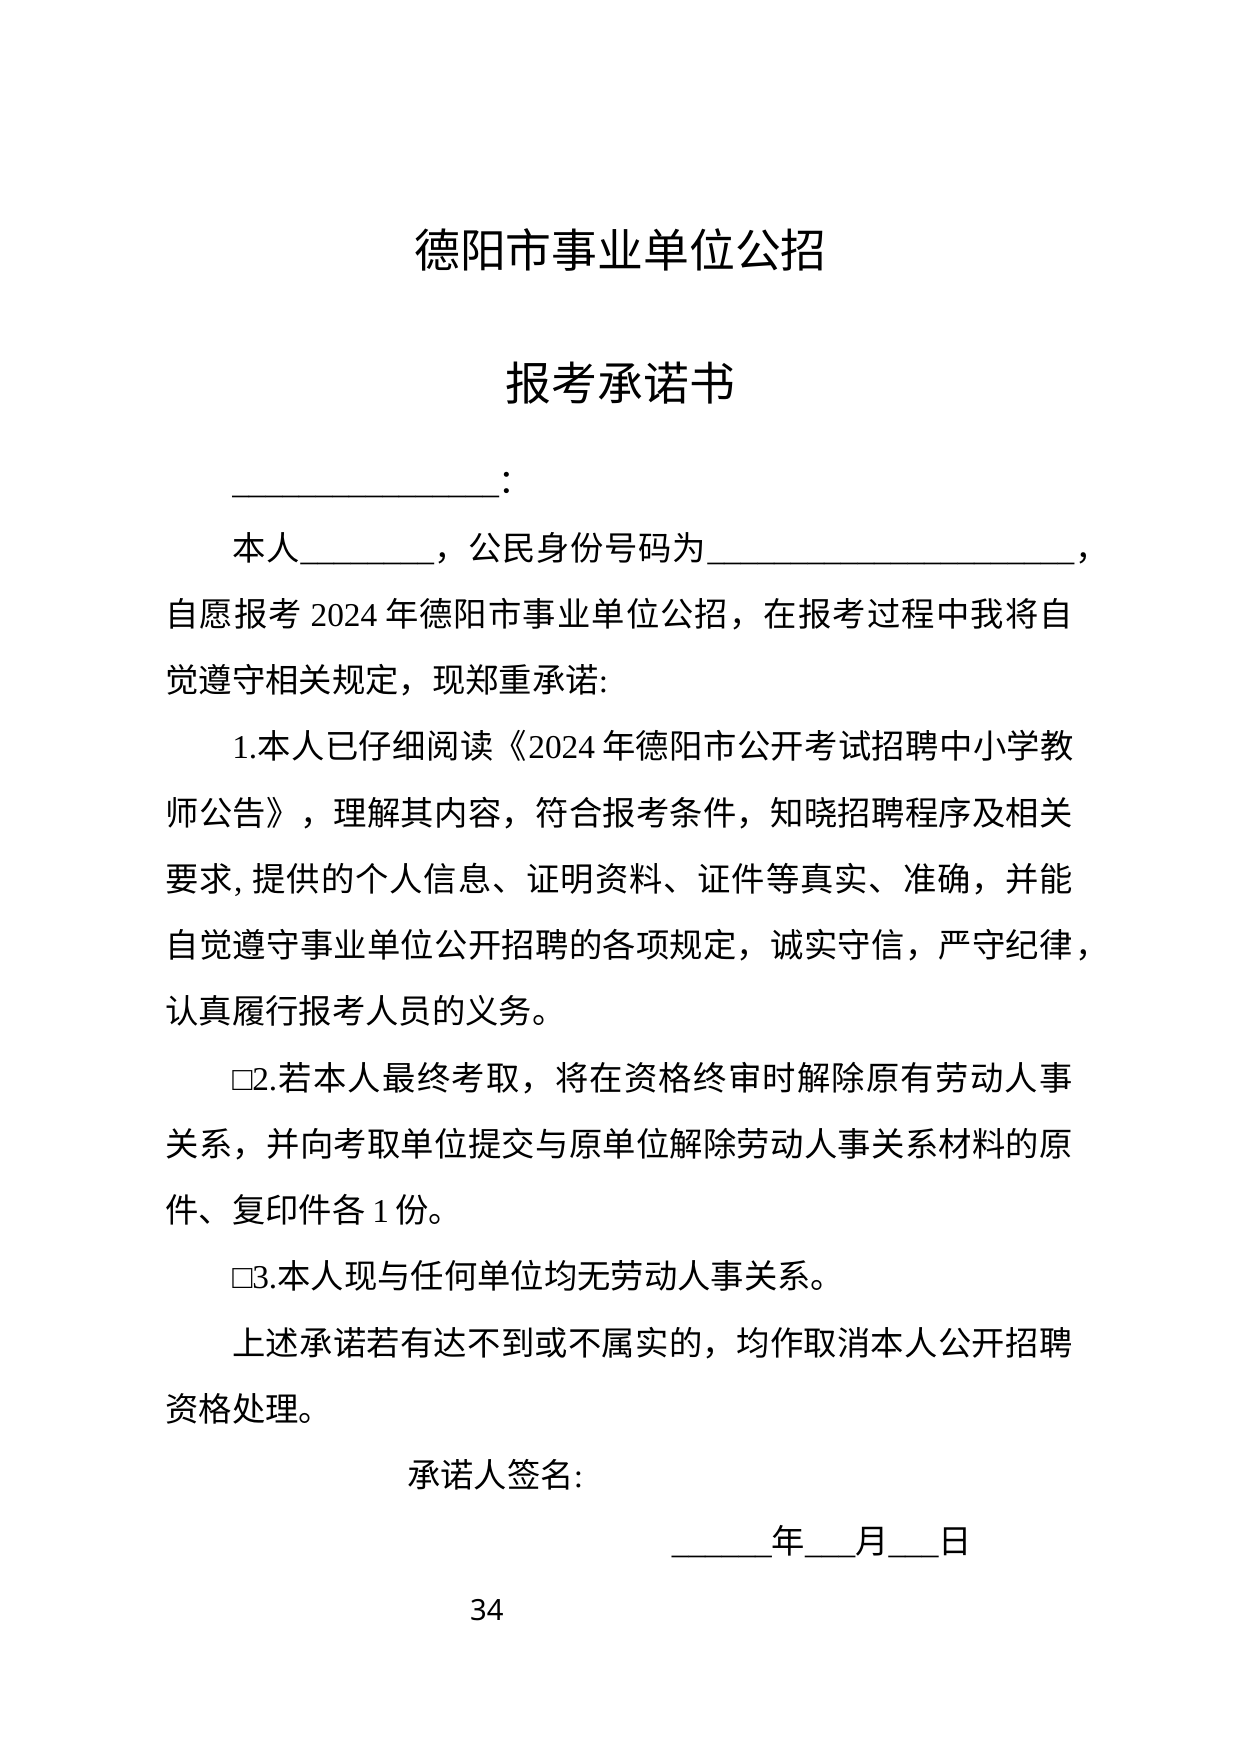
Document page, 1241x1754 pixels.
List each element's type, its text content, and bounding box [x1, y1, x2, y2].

text □3.本人现与任何单位均无劳动人事关系。 [165, 1241, 1075, 1308]
text 德阳市事业单位公招 [165, 181, 1075, 314]
text 本人________，公民身份号码为______________________，自愿报考2024年德阳市事业单位公招，在报考过程中我将自觉遵守相关规定，现郑重承诺: [165, 513, 1075, 711]
text □2.若本人最终考取，将在资格终审时解除原有劳动人事关系，并向考取单位提交与原单位解除劳动人事关系材料的原件、复印件各1份。 [165, 1043, 1075, 1241]
text 报考承诺书 [165, 314, 1075, 446]
text 承诺人签名: [165, 1440, 1075, 1506]
text 上述承诺若有达不到或不属实的，均作取消本人公开招聘资格处理。 [165, 1308, 1075, 1440]
text ______年___月___日 [597, 1506, 1075, 1573]
text 1.本人已仔细阅读《2024年德阳市公开考试招聘中小学教师公告》，理解其内容，符合报考条件，知晓招聘程序及相关要求, 提供的个人信息、证明资料、证件等真实、准确，并能自觉遵守事业单位公开招聘的各项规定，诚实守信，严守纪律，认真履行报考人员的义务。 [165, 711, 1075, 1043]
text ________________： [165, 446, 1075, 513]
